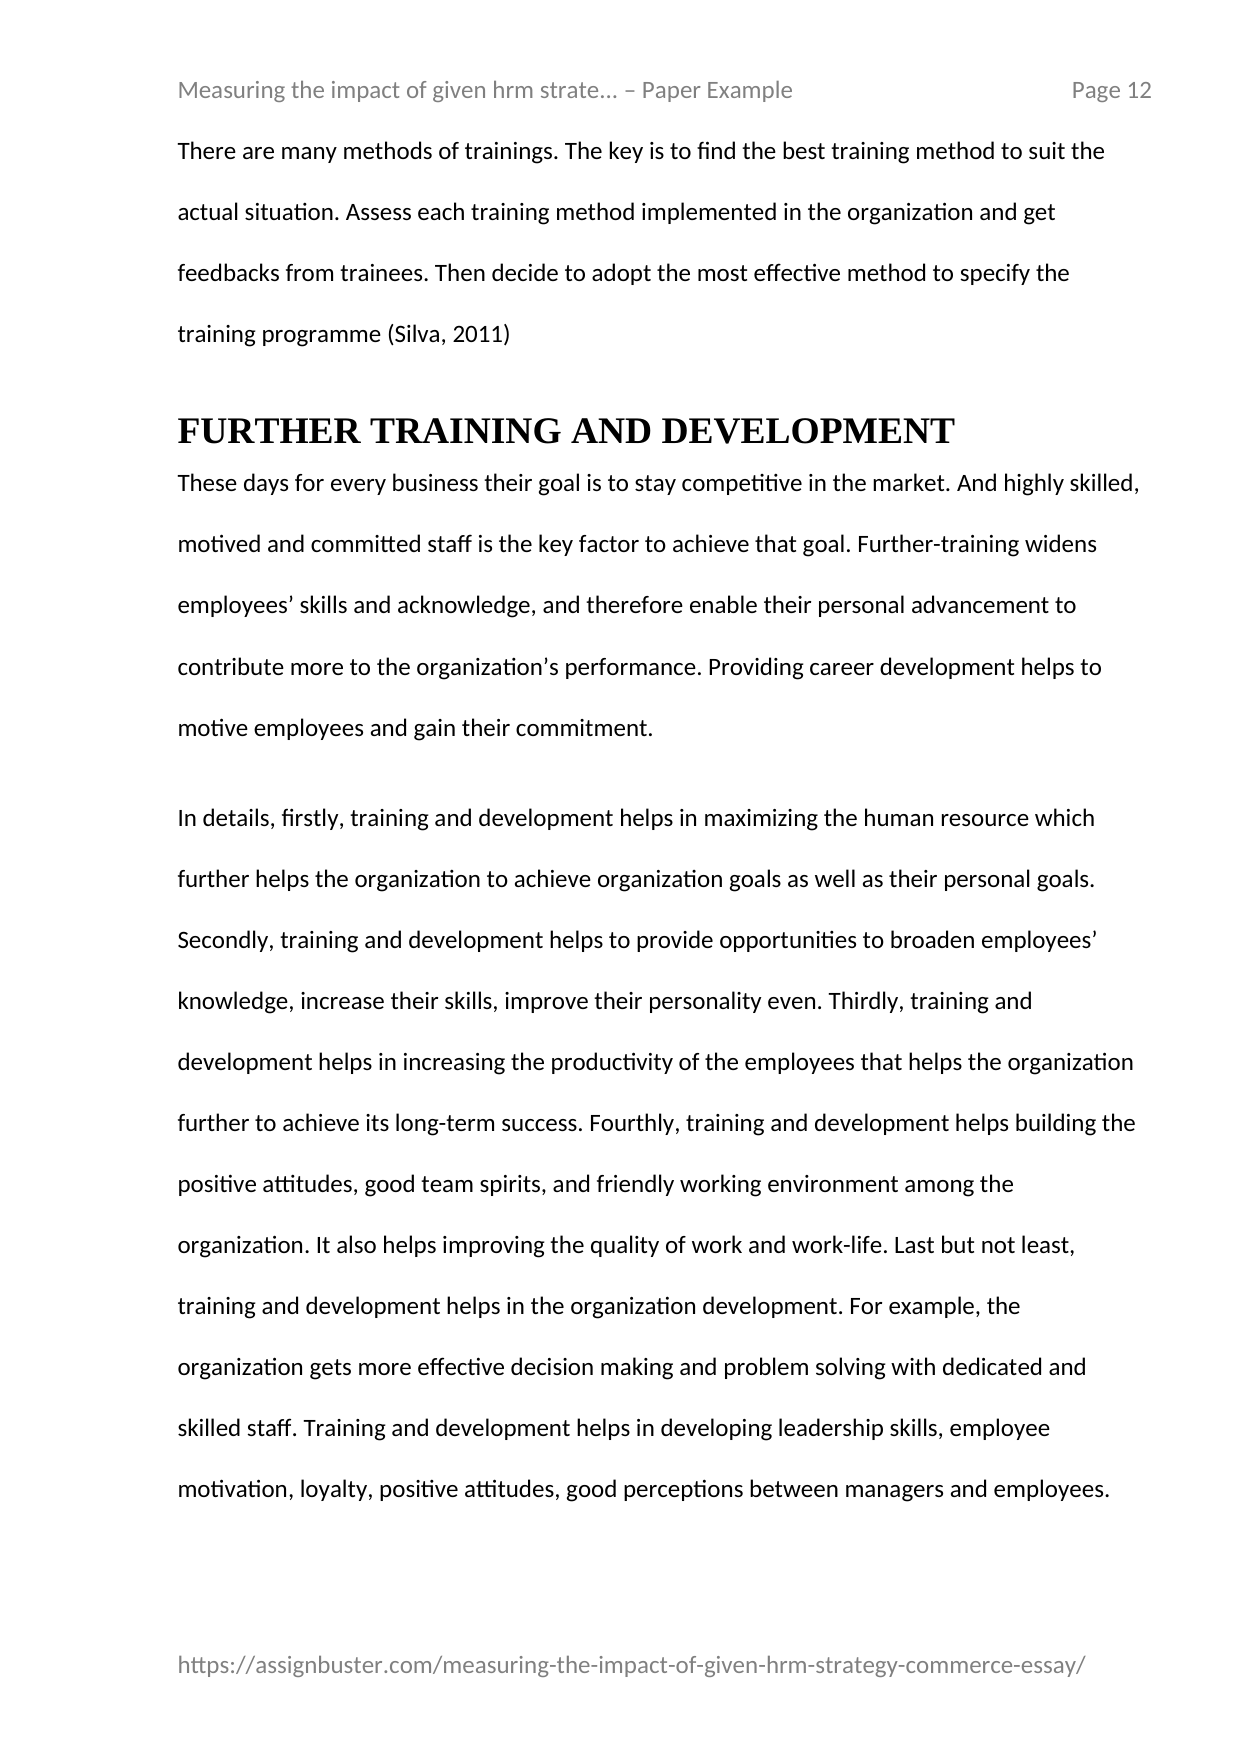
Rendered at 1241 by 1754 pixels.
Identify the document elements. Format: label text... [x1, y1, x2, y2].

subtitle FURTHER TRAINING AND DEVELOPMENT [177, 408, 1152, 452]
text In details, firstly, training and development helps in maximizing the human resource which further helps the organization to achieve organization goals as well as their personal goals. Secondly, training and development helps to provide opportunities to broaden employees’ knowledge, increase their skills, improve their personality even. Thirdly, training and development helps in increasing the productivity of the employees that helps the organization further to achieve its long-term success. Fourthly, training and development helps building the positive attitudes, good team spirits, and friendly working environment among the organization. It also helps improving the quality of work and work-life. Last but not least, training and development helps in the organization development. For example, the organization gets more effective decision making and problem solving with dedicated and skilled staff. Training and development helps in developing leadership skills, employee motivation, loyalty, positive attitudes, good perceptions between managers and employees. [177, 802, 1152, 1504]
text These days for every business their goal is to stay competitive in the market. And highly skilled, motived and committed staff is the key factor to achieve that goal. Further-training widens employees’ skills and acknowledge, and therefore enable their personal advancement to contribute more to the organization’s performance. Providing career development helps to motive employees and gain their commitment. [177, 467, 1152, 742]
text There are many methods of trainings. The key is to find the best training method to suit the actual situation. Assess each training method implemented in the organization and get feedbacks from trainees. Then decide to adopt the most effective method to specify the training programme (Silva, 2011) [177, 135, 1152, 348]
